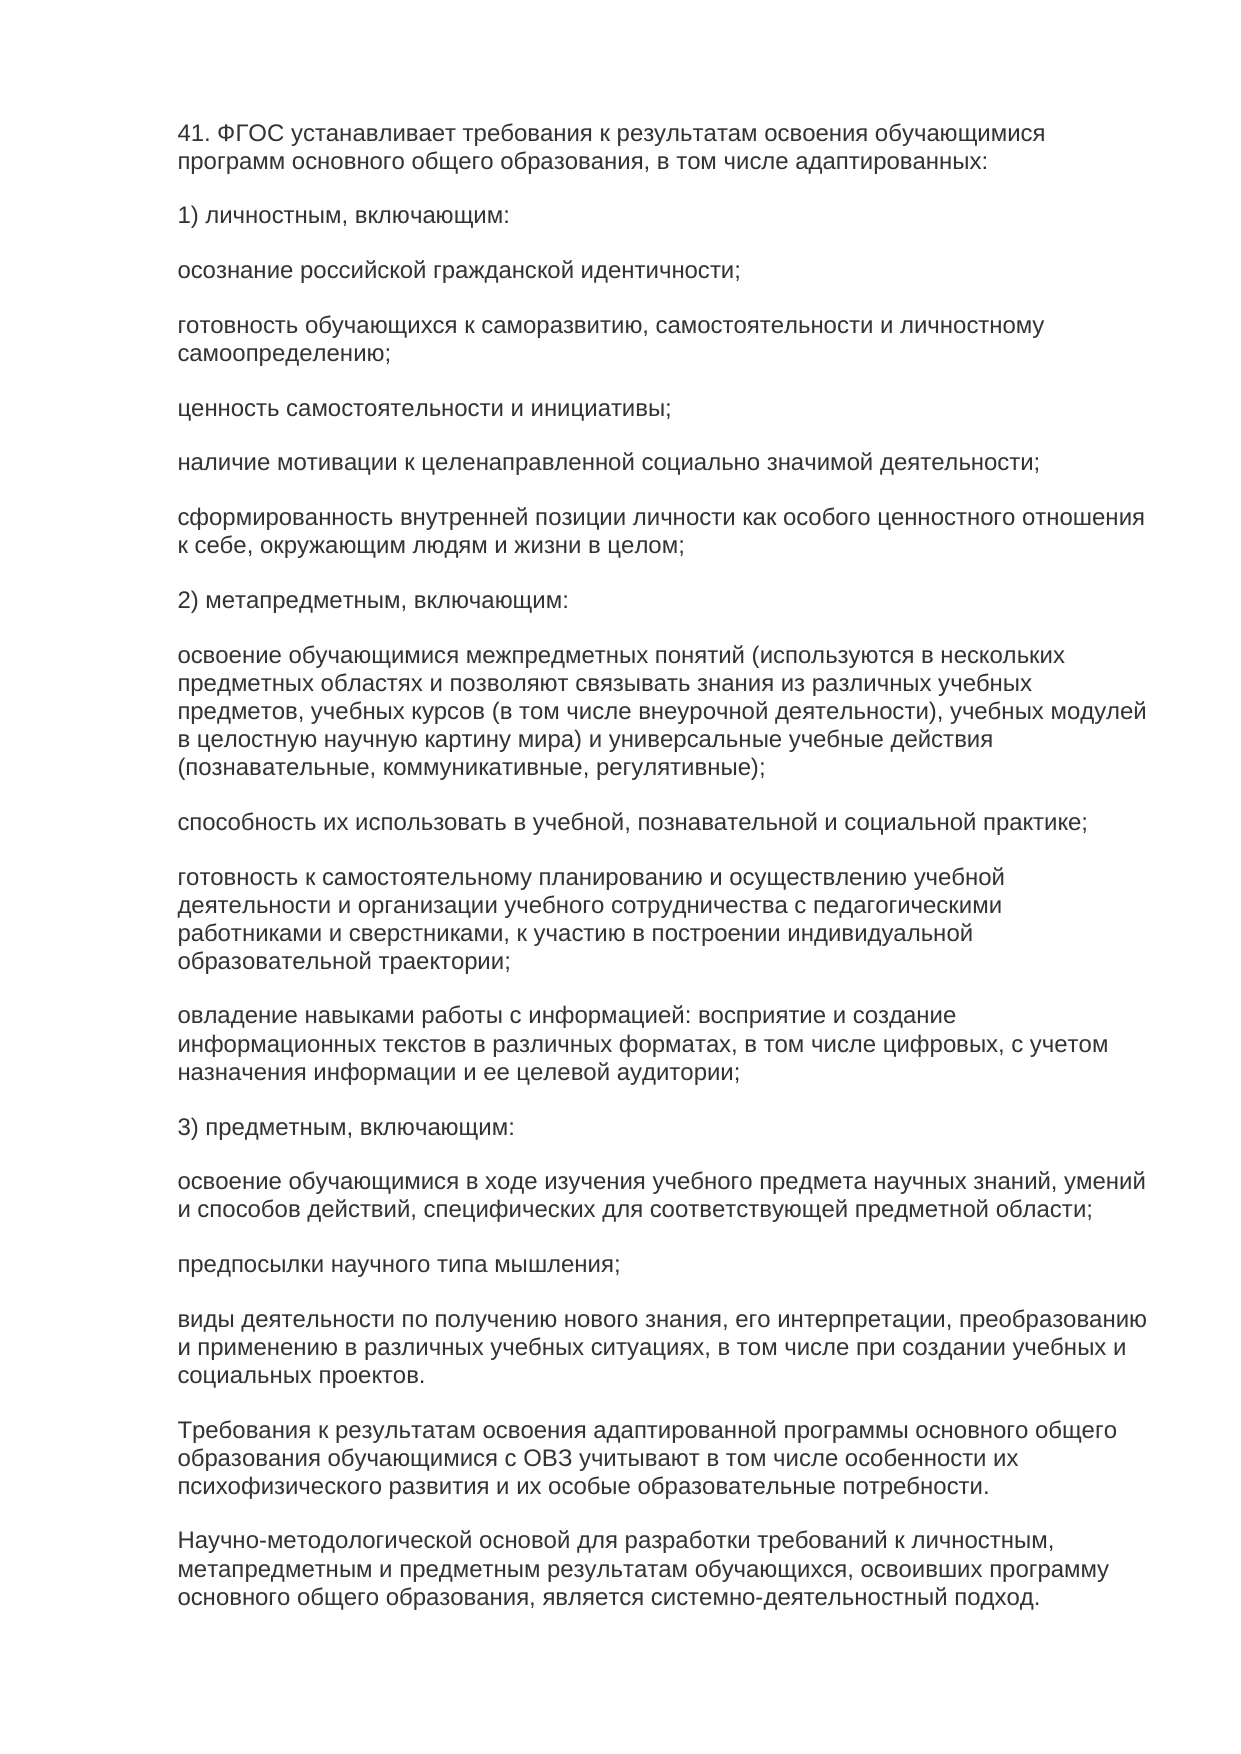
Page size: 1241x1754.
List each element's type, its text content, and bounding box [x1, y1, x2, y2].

text способность их использовать в учебной, познавательной и социальной практике; [177, 807, 1152, 835]
text освоение обучающимися в ходе изучения учебного предмета научных знаний, умений и способов действий, специфических для соответствующей предметной области; [177, 1167, 1152, 1223]
text предпосылки научного типа мышления; [177, 1249, 1152, 1277]
text ценность самостоятельности и инициативы; [177, 393, 1152, 421]
text 3) предметным, включающим: [177, 1112, 1152, 1140]
text 2) метапредметным, включающим: [177, 585, 1152, 613]
text Научно-методологической основой для разработки требований к личностным, метапредметным и предметным результатам обучающихся, освоивших программу основного общего образования, является системно-деятельностный подход. [177, 1526, 1152, 1610]
text овладение навыками работы с информацией: восприятие и создание информационных текстов в различных форматах, в том числе цифровых, с учетом назначения информации и ее целевой аудитории; [177, 1001, 1152, 1085]
text 1) личностным, включающим: [177, 201, 1152, 229]
text наличие мотивации к целенаправленной социально значимой деятельности; [177, 448, 1152, 476]
text готовность обучающихся к саморазвитию, самостоятельности и личностному самоопределению; [177, 310, 1152, 367]
text освоение обучающимися межпредметных понятий (используются в нескольких предметных областях и позволяют связывать знания из различных учебных предметов, учебных курсов (в том числе внеурочной деятельности), учебных модулей в целостную научную картину мира) и универсальные учебные действия (познавательные, коммуникативные, регулятивные); [177, 640, 1152, 781]
text сформированность внутренней позиции личности как особого ценностного отношения к себе, окружающим людям и жизни в целом; [177, 502, 1152, 559]
text готовность к самостоятельному планированию и осуществлению учебной деятельности и организации учебного сотрудничества с педагогическими работниками и сверстниками, к участию в построении индивидуальной образовательной траектории; [177, 862, 1152, 974]
text осознание российской гражданской идентичности; [177, 256, 1152, 284]
text 41. ФГОС устанавливает требования к результатам освоения обучающимися программ основного общего образования, в том числе адаптированных: [177, 118, 1152, 174]
text Требования к результатам освоения адаптированной программы основного общего образования обучающимися с ОВЗ учитывают в том числе особенности их психофизического развития и их особые образовательные потребности. [177, 1415, 1152, 1499]
text виды деятельности по получению нового знания, его интерпретации, преобразованию и применению в различных учебных ситуациях, в том числе при создании учебных и социальных проектов. [177, 1304, 1152, 1388]
